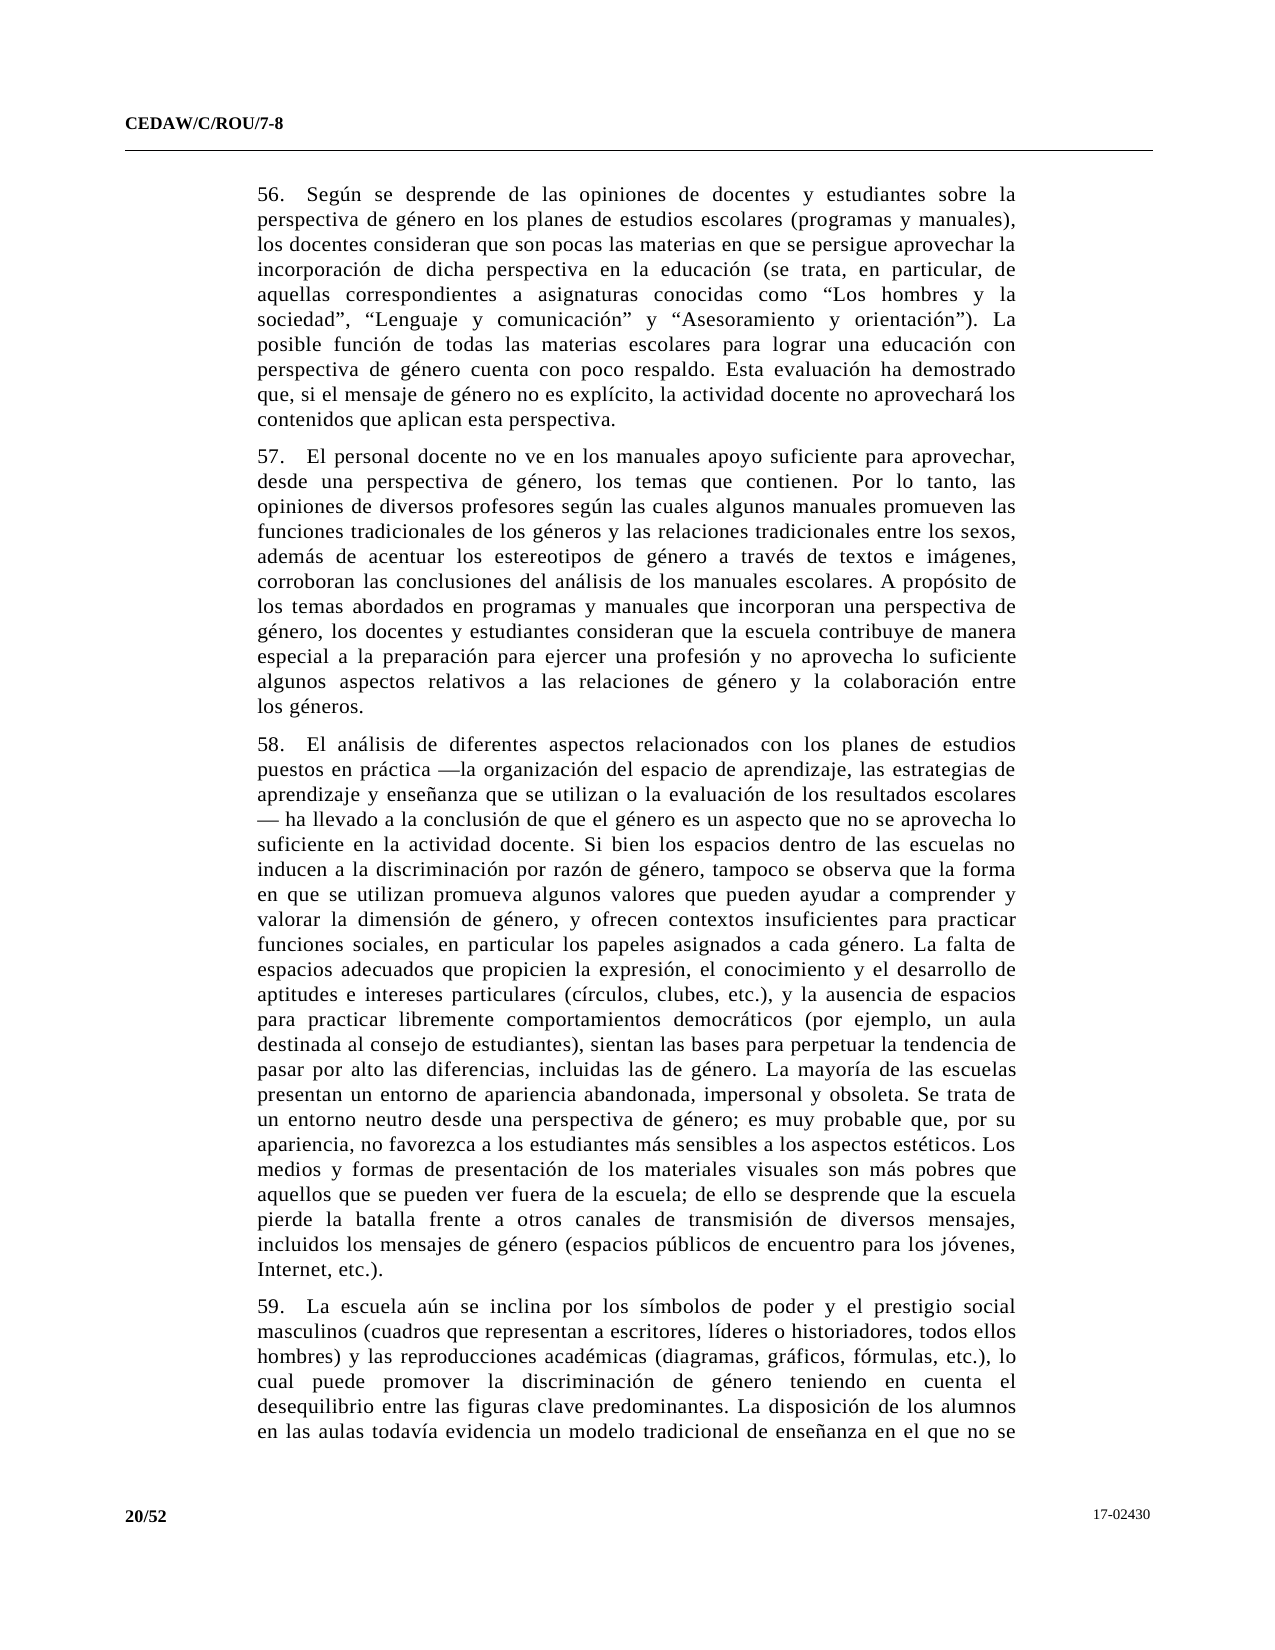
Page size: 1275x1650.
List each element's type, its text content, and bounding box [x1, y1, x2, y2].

list El análisis de diferentes aspectos relacionados con los planes de estudios puestos en práctica —la organización del espacio de aprendizaje, las estrategias de aprendizaje y enseñanza que se utilizan o la evaluación de los resultados escolares— ha llevado a la conclusión de que el género es un aspecto que no se aprovecha lo suficiente en la actividad docente. Si bien los espacios dentro de las escuelas no inducen a la discriminación por razón de género, tampoco se observa que la forma en que se utilizan promueva algunos valores que pueden ayudar a comprender y valorar la dimensión de género, y ofrecen contextos insuficientes para practicar funciones sociales, en particular los papeles asignados a cada género. La falta de espacios adecuados que propicien la expresión, el conocimiento y el desarrollo de aptitudes e intereses particulares (círculos, clubes, etc.), y la ausencia de espacios para practicar libremente comportamientos democráticos (por ejemplo, un aula destinada al consejo de estudiantes), sientan las bases para perpetuar la tendencia de pasar por alto las diferencias, incluidas las de género. La mayoría de las escuelas presentan un entorno de apariencia abandonada, impersonal y obsoleta. Se trata de un entorno neutro desde una perspectiva de género; es muy probable que, por su apariencia, no favorezca a los estudiantes más sensibles a los aspectos estéticos. Los medios y formas de presentación de los materiales visuales son más pobres que aquellos que se pueden ver fuera de la escuela; de ello se desprende que la escuela pierde la batalla frente a otros canales de transmisión de diversos mensajes, incluidos los mensajes de género (espacios públicos de encuentro para los jóvenes, Internet, etc.). [257, 731, 1018, 1281]
list Según se desprende de las opiniones de docentes y estudiantes sobre la perspectiva de género en los planes de estudios escolares (programas y manuales), los docentes consideran que son pocas las materias en que se persigue aprovechar la incorporación de dicha perspectiva en la educación (se trata, en particular, de aquellas correspondientes a asignaturas conocidas como “Los hombres y la sociedad”, “Lenguaje y comunicación” y “Asesoramiento y orientación”). La posible función de todas las materias escolares para lograr una educación con perspectiva de género cuenta con poco respaldo. Esta evaluación ha demostrado que, si el mensaje de género no es explícito, la actividad docente no aprovechará los contenidos que aplican esta perspectiva. [257, 181, 1018, 431]
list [257, 1294, 1018, 1444]
list El personal docente no ve en los manuales apoyo suficiente para aprovechar, desde una perspectiva de género, los temas que contienen. Por lo tanto, las opiniones de diversos profesores según las cuales algunos manuales promueven las funciones tradicionales de los géneros y las relaciones tradicionales entre los sexos, además de acentuar los estereotipos de género a través de textos e imágenes, corroboran las conclusiones del análisis de los manuales escolares. A propósito de los temas abordados en programas y manuales que incorporan una perspectiva de género, los docentes y estudiantes consideran que la escuela contribuye de manera especial a la preparación para ejercer una profesión y no aprovecha lo suficiente algunos aspectos relativos a las relaciones de género y la colaboración entre los géneros. [257, 444, 1018, 719]
